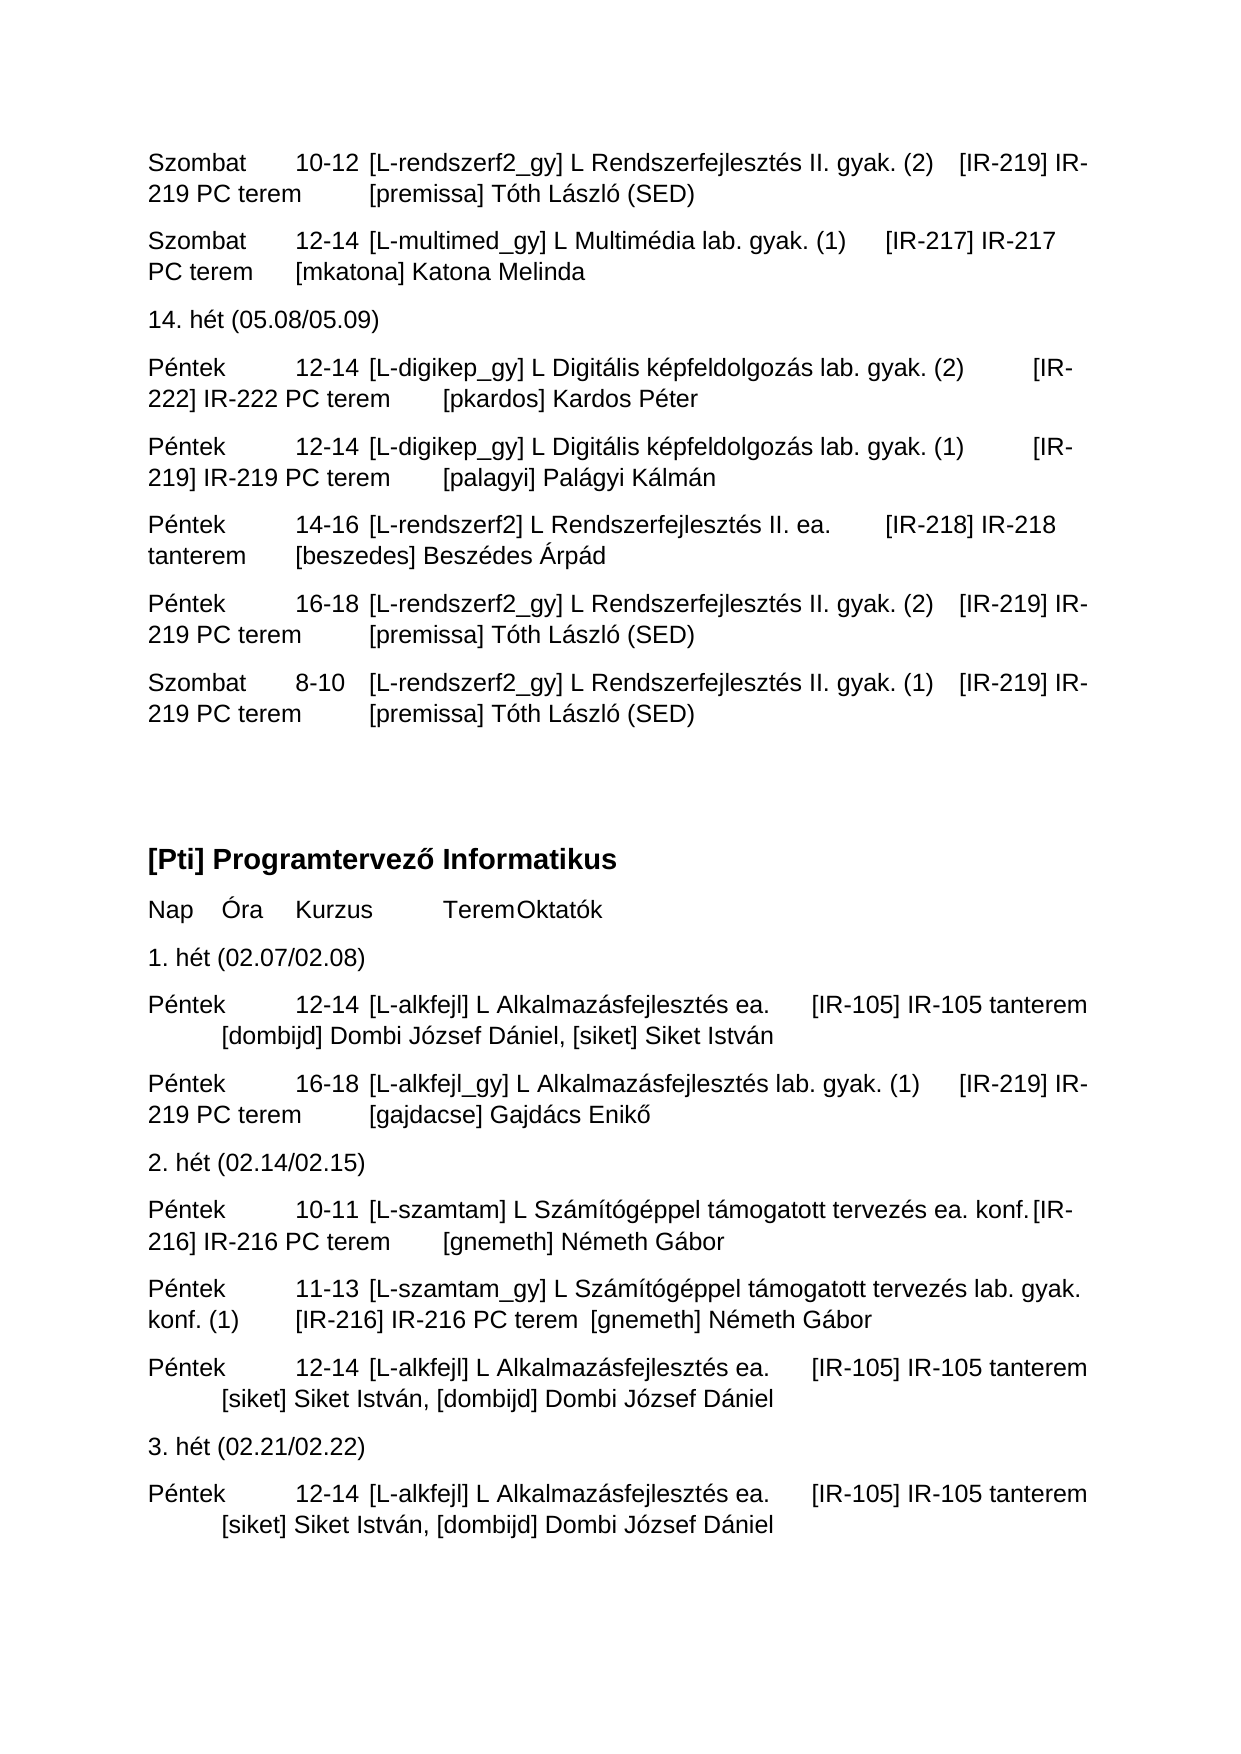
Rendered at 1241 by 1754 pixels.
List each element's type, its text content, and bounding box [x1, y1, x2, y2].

text [Pti] Programtervező Informatikus [148, 842, 1093, 876]
text Péntek 14-16 [L-rendszerf2] L Rendszerfejlesztés II. ea. [IR-218] IR-218 tanterem [beszedes] Beszédes Árpád [148, 510, 1093, 570]
text Péntek 12-14 [L-alkfejl] L Alkalmazásfejlesztés ea. [IR-105] IR-105 tanterem [siket] Siket István, [dombijd] Dombi József Dániel [148, 1479, 1093, 1539]
text 1. hét (02.07/02.08) [148, 942, 1093, 971]
text Péntek 16-18 [L-alkfejl_gy] L Alkalmazásfejlesztés lab. gyak. (1) [IR-219] IR-219 PC terem [gajdacse] Gajdács Enikő [148, 1069, 1093, 1129]
text 14. hét (05.08/05.09) [148, 305, 1093, 334]
text Péntek 11-13 [L-szamtam_gy] L Számítógéppel támogatott tervezés lab. gyak. konf. (1) [IR-216] IR-216 PC terem [gnemeth] Németh Gábor [148, 1274, 1093, 1334]
text Péntek 12-14 [L-alkfejl] L Alkalmazásfejlesztés ea. [IR-105] IR-105 tanterem [siket] Siket István, [dombijd] Dombi József Dániel [148, 1353, 1093, 1413]
text Péntek 16-18 [L-rendszerf2_gy] L Rendszerfejlesztés II. gyak. (2) [IR-219] IR-219 PC terem [premissa] Tóth László (SED) [148, 589, 1093, 649]
text Szombat 8-10 [L-rendszerf2_gy] L Rendszerfejlesztés II. gyak. (1) [IR-219] IR-219 PC terem [premissa] Tóth László (SED) [148, 668, 1093, 728]
text 3. hét (02.21/02.22) [148, 1432, 1093, 1460]
text Nap Óra Kurzus Terem Oktatók [148, 895, 1093, 923]
text Szombat 10-12 [L-rendszerf2_gy] L Rendszerfejlesztés II. gyak. (2) [IR-219] IR-219 PC terem [premissa] Tóth László (SED) [148, 148, 1093, 207]
text Péntek 12-14 [L-alkfejl] L Alkalmazásfejlesztés ea. [IR-105] IR-105 tanterem [dombijd] Dombi József Dániel, [siket] Siket István [148, 990, 1093, 1050]
text Péntek 10-11 [L-szamtam] L Számítógéppel támogatott tervezés ea. konf. [IR-216] IR-216 PC terem [gnemeth] Németh Gábor [148, 1195, 1093, 1255]
text Péntek 12-14 [L-digikep_gy] L Digitális képfeldolgozás lab. gyak. (1) [IR-219] IR-219 PC terem [palagyi] Palágyi Kálmán [148, 432, 1093, 491]
text Szombat 12-14 [L-multimed_gy] L Multimédia lab. gyak. (1) [IR-217] IR-217 PC terem [mkatona] Katona Melinda [148, 226, 1093, 286]
text Péntek 12-14 [L-digikep_gy] L Digitális képfeldolgozás lab. gyak. (2) [IR-222] IR-222 PC terem [pkardos] Kardos Péter [148, 353, 1093, 413]
text 2. hét (02.14/02.15) [148, 1148, 1093, 1176]
